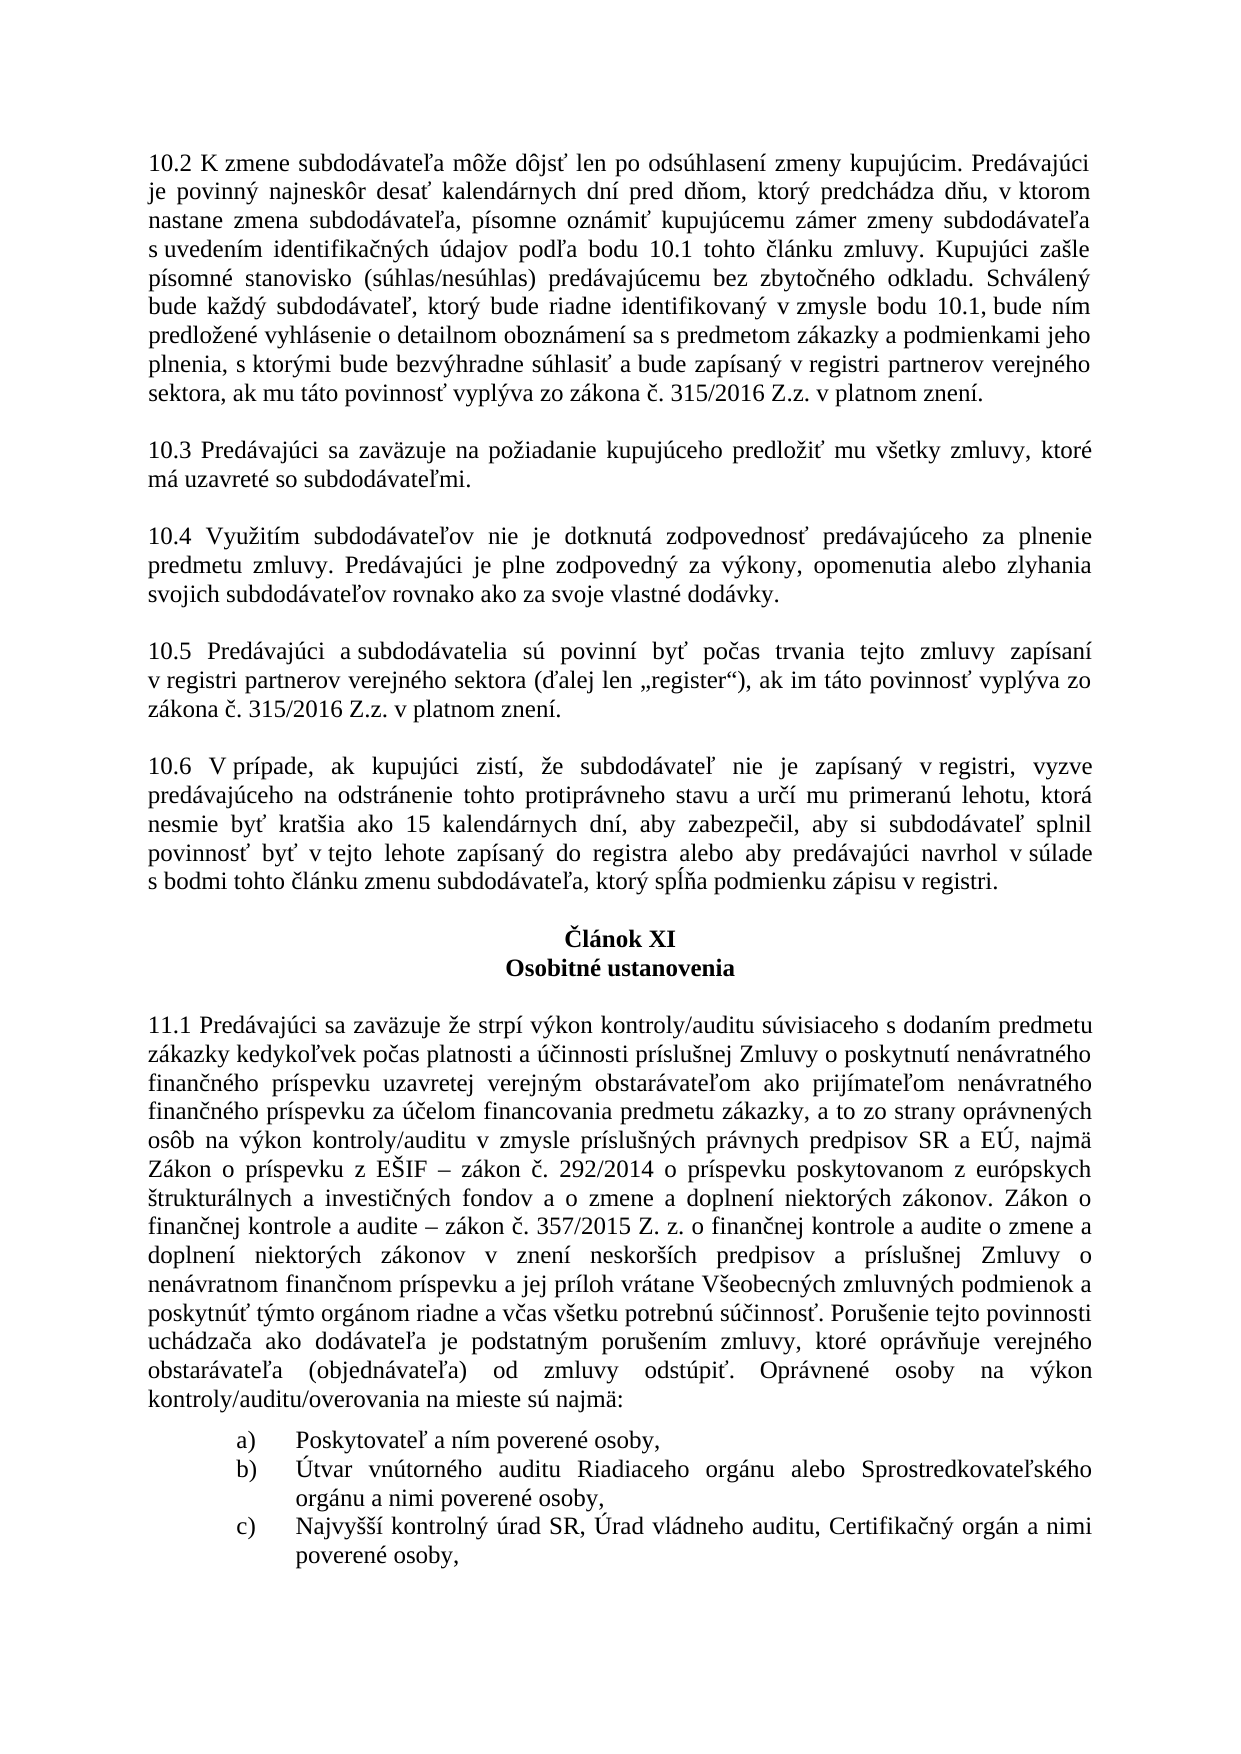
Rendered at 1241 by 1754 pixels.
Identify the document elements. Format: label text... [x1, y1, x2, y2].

list 10.3 Predávajúci sa zaväzuje na požiadanie kupujúceho predložiť mu všetky zmluvy, ktoré má uzavreté so subdodávateľmi. [148, 435, 1093, 493]
list 10.5 Predávajúci a subdodávatelia sú povinní byť počas trvania tejto zmluvy zapísaní v registri partnerov verejného sektora (ďalej len „register“), ak im táto povinnosť vyplýva zo zákona č. 315/2016 Z.z. v platnom znení. [148, 636, 1093, 723]
list Poskytovateľ a ním poverené osoby, [236, 1425, 1093, 1454]
list Najvyšší kontrolný úrad SR, Úrad vládneho auditu, Certifikačný orgán a nimi poverené osoby, [236, 1511, 1093, 1569]
text 11.1 Predávajúci sa zaväzuje že strpí výkon kontroly/auditu súvisiaceho s dodaním predmetu zákazky kedykoľvek počas platnosti a účinnosti príslušnej Zmluvy o poskytnutí nenávratného finančného príspevku uzavretej verejným obstarávateľom ako prijímateľom nenávratného finančného príspevku za účelom financovania predmetu zákazky, a to zo strany oprávnených osôb na výkon kontroly/auditu v zmysle príslušných právnych predpisov SR a EÚ, najmä Zákon o príspevku z EŠIF – zákon č. 292/2014 o príspevku poskytovanom z európskych štrukturálnych a investičných fondov a o zmene a doplnení niektorých zákonov. Zákon o finančnej kontrole a audite – zákon č. 357/2015 Z. z. o finančnej kontrole a audite o zmene a doplnení niektorých zákonov v znení neskorších predpisov a príslušnej Zmluvy o nenávratnom finančnom príspevku a jej príloh vrátane Všeobecných zmluvných podmienok a poskytnúť týmto orgánom riadne a včas všetku potrebnú súčinnosť. Porušenie tejto povinnosti uchádzača ako dodávateľa je podstatným porušením zmluvy, ktoré oprávňuje verejného obstarávateľa (objednávateľa) od zmluvy odstúpiť. Oprávnené osoby na výkon kontroly/auditu/overovania na mieste sú najmä: [148, 1010, 1093, 1413]
list 10.6 V prípade, ak kupujúci zistí, že subdodávateľ nie je zapísaný v registri, vyzve predávajúceho na odstránenie tohto protiprávneho stavu a určí mu primeranú lehotu, ktorá nesmie byť kratšia ako 15 kalendárnych dní, aby zabezpečil, aby si subdodávateľ splnil povinnosť byť v tejto lehote zapísaný do registra alebo aby predávajúci navrhol v súlade s bodmi tohto článku zmenu subdodávateľa, ktorý spĺňa podmienku zápisu v registri. [148, 751, 1093, 895]
list 10.4 Využitím subdodávateľov nie je dotknutá zodpovednosť predávajúceho za plnenie predmetu zmluvy. Predávajúci je plne zodpovedný za výkony, opomenutia alebo zlyhania svojich subdodávateľov rovnako ako za svoje vlastné dodávky. [148, 521, 1093, 608]
list Útvar vnútorného auditu Riadiaceho orgánu alebo Sprostredkovateľského orgánu a nimi poverené osoby, [236, 1454, 1093, 1511]
text Osobitné ustanovenia [148, 953, 1093, 981]
text 10.2 K zmene subdodávateľa môže dôjsť len po odsúhlasení zmeny kupujúcim. Predávajúci je povinný najneskôr desať kalendárnych dní pred dňom, ktorý predchádza dňu, v ktorom nastane zmena subdodávateľa, písomne oznámiť kupujúcemu zámer zmeny subdodávateľa s uvedením identifikačných údajov podľa bodu 10.1 tohto článku zmluvy. Kupujúci zašle písomné stanovisko (súhlas/nesúhlas) predávajúcemu bez zbytočného odkladu. Schválený bude každý subdodávateľ, ktorý bude riadne identifikovaný v zmysle bodu 10.1, bude ním predložené vyhlásenie o detailnom oboznámení sa s predmetom zákazky a podmienkami jeho plnenia, s ktorými bude bezvýhradne súhlasiť a bude zapísaný v registri partnerov verejného sektora, ak mu táto povinnosť vyplýva zo zákona č. 315/2016 Z.z. v platnom znení. [148, 148, 1091, 406]
text Článok XI [148, 924, 1093, 953]
